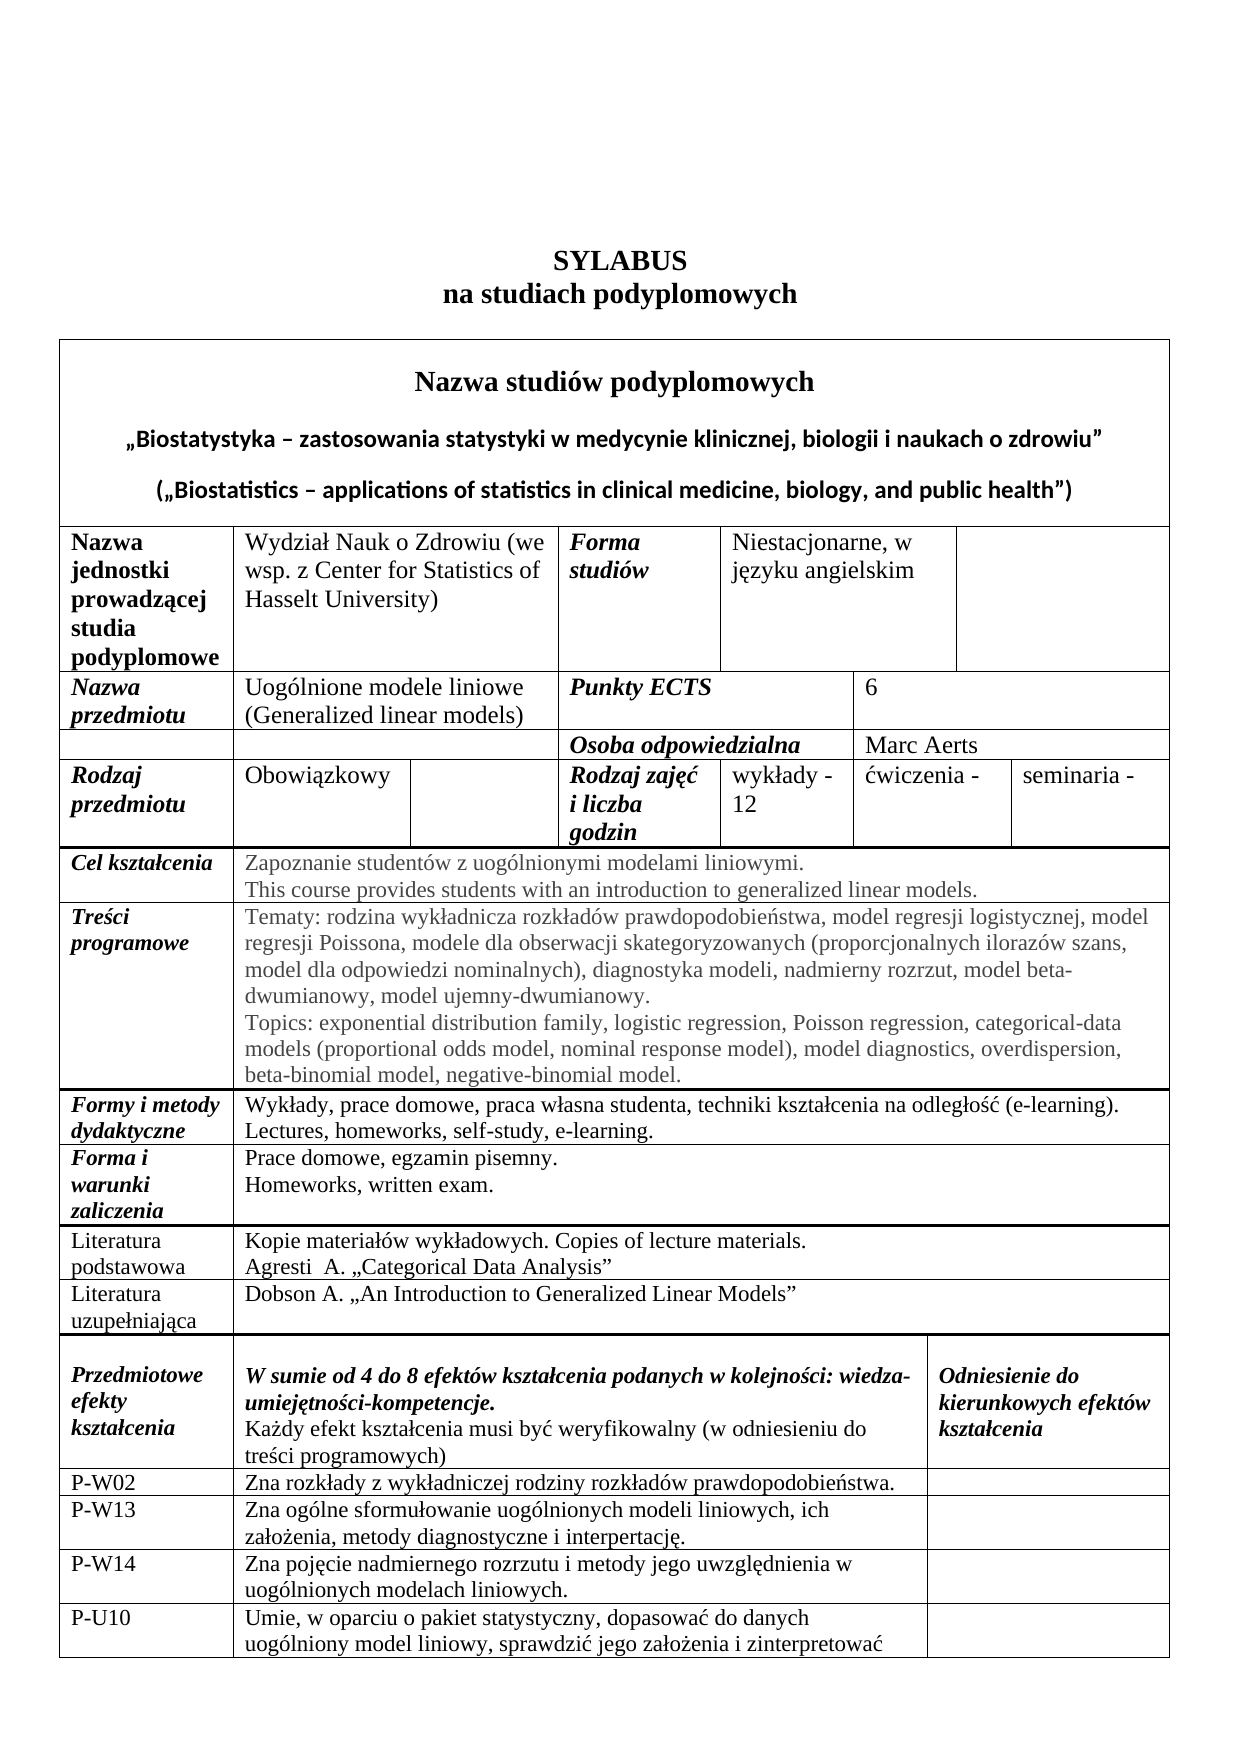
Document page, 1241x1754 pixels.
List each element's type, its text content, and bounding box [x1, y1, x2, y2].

table_cell Literatura uzupełniająca [60, 1280, 233, 1333]
table_cell Niestacjonarne, w języku angielskim [721, 527, 956, 671]
table_cell 6 [854, 672, 1169, 729]
table_cell Wykłady, prace domowe, praca własna studenta, techniki kształcenia na odległość (e-learning). Lectures, homeworks, self-study, e-learning. [234, 1091, 1169, 1143]
table_cell P-W02 [60, 1469, 233, 1495]
table_cell Forma i warunki zaliczenia [60, 1145, 233, 1223]
table_cell Zna pojęcie nadmiernego rozrzutu i metody jego uwzględnienia w uogólnionych modelach liniowych. [234, 1550, 927, 1603]
table_cell Forma studiów [559, 527, 720, 671]
table_cell [411, 760, 558, 846]
text SYLABUS [59, 243, 1181, 276]
table_cell P-U10 [60, 1604, 233, 1657]
table_cell Nazwa jednostki prowadzącej studia podyplomowe [60, 527, 233, 671]
table_cell Treści programowe [60, 903, 233, 1088]
table_cell P-W14 [60, 1550, 233, 1603]
table_cell Osoba odpowiedzialna [559, 730, 853, 759]
table_cell Przedmiotowe efekty kształcenia [60, 1336, 233, 1468]
table_cell [928, 1469, 1169, 1495]
table_cell Zna rozkłady z wykładniczej rodziny rozkładów prawdopodobieństwa. [234, 1469, 927, 1495]
table_cell Marc Aerts [854, 730, 1169, 759]
text na studiach podyplomowych [59, 276, 1181, 310]
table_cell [234, 1604, 927, 1657]
table_cell Uogólnione modele liniowe (Generalized linear models) [234, 672, 558, 729]
table_cell Wydział Nauk o Zdrowiu (we wsp. z Center for Statistics of Hasselt University) [234, 527, 558, 671]
table_cell Dobson A. „An Introduction to Generalized Linear Models” [234, 1280, 1169, 1333]
table_cell [928, 1496, 1169, 1549]
table_cell [957, 527, 1169, 671]
table_cell [928, 1550, 1169, 1603]
table_cell ćwiczenia - [854, 760, 1011, 846]
table_cell Odniesienie do kierunkowych efektów kształcenia [928, 1336, 1169, 1468]
table_cell Nazwa przedmiotu [60, 672, 233, 729]
table_cell [60, 730, 233, 759]
table_cell [928, 1604, 1169, 1657]
table_cell Punkty ECTS [559, 672, 853, 729]
table_cell wykłady - 12 [721, 760, 853, 846]
table_cell Cel kształcenia [60, 849, 233, 902]
table_cell P-W13 [60, 1496, 233, 1549]
table_cell Prace domowe, egzamin pisemny. Homeworks, written exam. [234, 1145, 1169, 1223]
table_cell Tematy: rodzina wykładnicza rozkładów prawdopodobieństwa, model regresji logistycznej, model regresji Poissona, modele dla obserwacji skategoryzowanych (proporcjonalnych ilorazów szans, model dla odpowiedzi nominalnych), diagnostyka modeli, nadmierny rozrzut, model beta-dwumianowy, model ujemny-dwumianowy. Topics: exponential distribution family, logistic regression, Poisson regression, categorical-data models (proportional odds model, nominal response model), model diagnostics, overdispersion, beta-binomial model, negative-binomial model. [234, 903, 1169, 1088]
table_cell Formy i metody dydaktyczne [60, 1091, 233, 1143]
table_cell Rodzaj przedmiotu [60, 760, 233, 846]
table_cell Kopie materiałów wykładowych. Copies of lecture materials. Agresti A. „Categorical Data Analysis” [234, 1227, 1169, 1279]
table_cell W sumie od 4 do 8 efektów kształcenia podanych w kolejności: wiedza-umiejętności-kompetencje. Każdy efekt kształcenia musi być weryfikowalny (w odniesieniu do treści programowych) [234, 1336, 927, 1468]
table_cell seminaria - [1012, 760, 1169, 846]
table_cell Rodzaj zajęć i liczba godzin [559, 760, 720, 846]
table_cell [234, 730, 558, 759]
table_cell Obowiązkowy [234, 760, 410, 846]
table_cell Zna ogólne sformułowanie uogólnionych modeli liniowych, ich założenia, metody diagnostyczne i interpertację. [234, 1496, 927, 1549]
table_cell Zapoznanie studentów z uogólnionymi modelami liniowymi. This course provides students with an introduction to generalized linear models. [234, 849, 1169, 902]
table_header Nazwa studiów podyplomowych „Biostatystyka – zastosowania statystyki w medycynie klinicznej, biologii i naukach o zdrowiu” („Biostatistics – applications of statistics in clinical medicine, biology, and public health”) [60, 340, 1169, 526]
table_cell Literatura podstawowa [60, 1227, 233, 1279]
